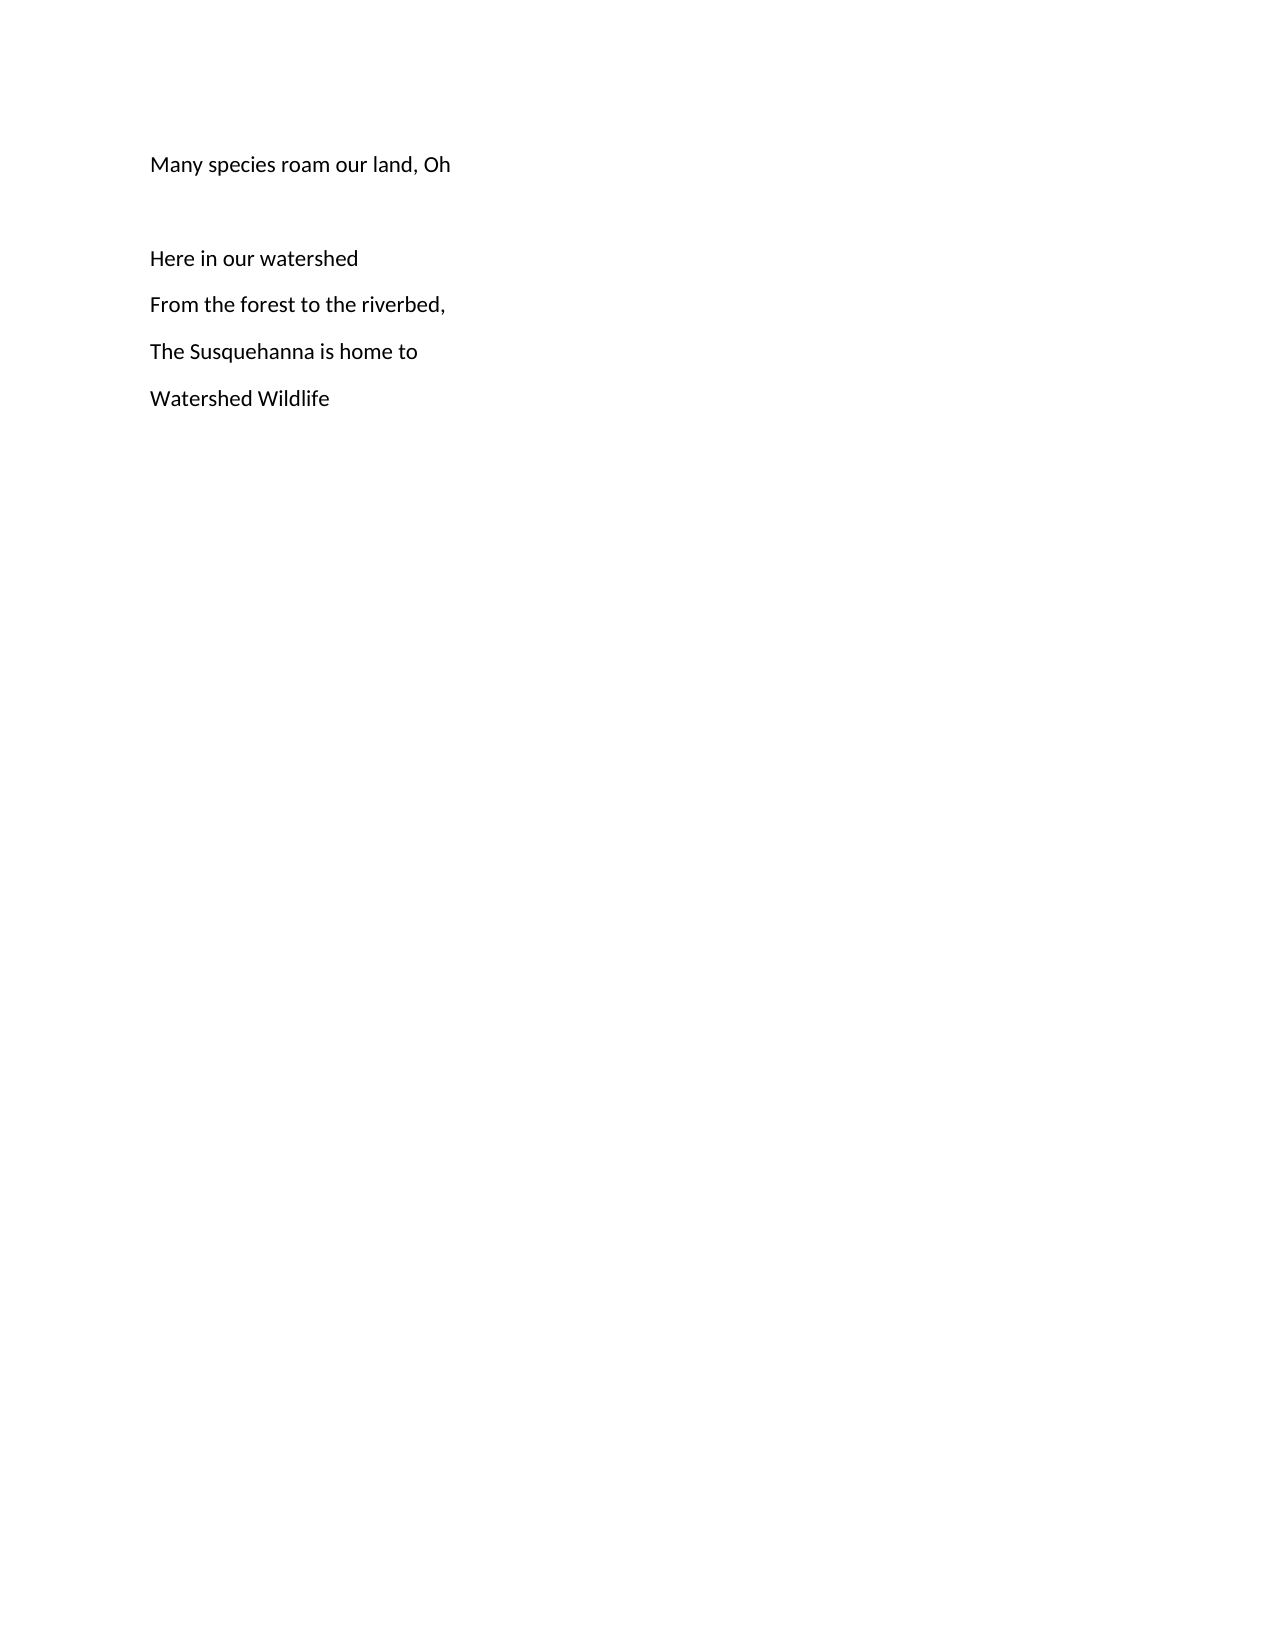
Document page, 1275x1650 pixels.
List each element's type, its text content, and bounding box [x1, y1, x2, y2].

text From the forest to the riverbed, [150, 291, 1125, 319]
text Watershed Wildlife [150, 384, 1125, 412]
text The Susquehanna is home to [150, 337, 1125, 366]
text Many species roam our land, Oh [150, 150, 1125, 178]
text Here in our watershed [150, 244, 1125, 272]
